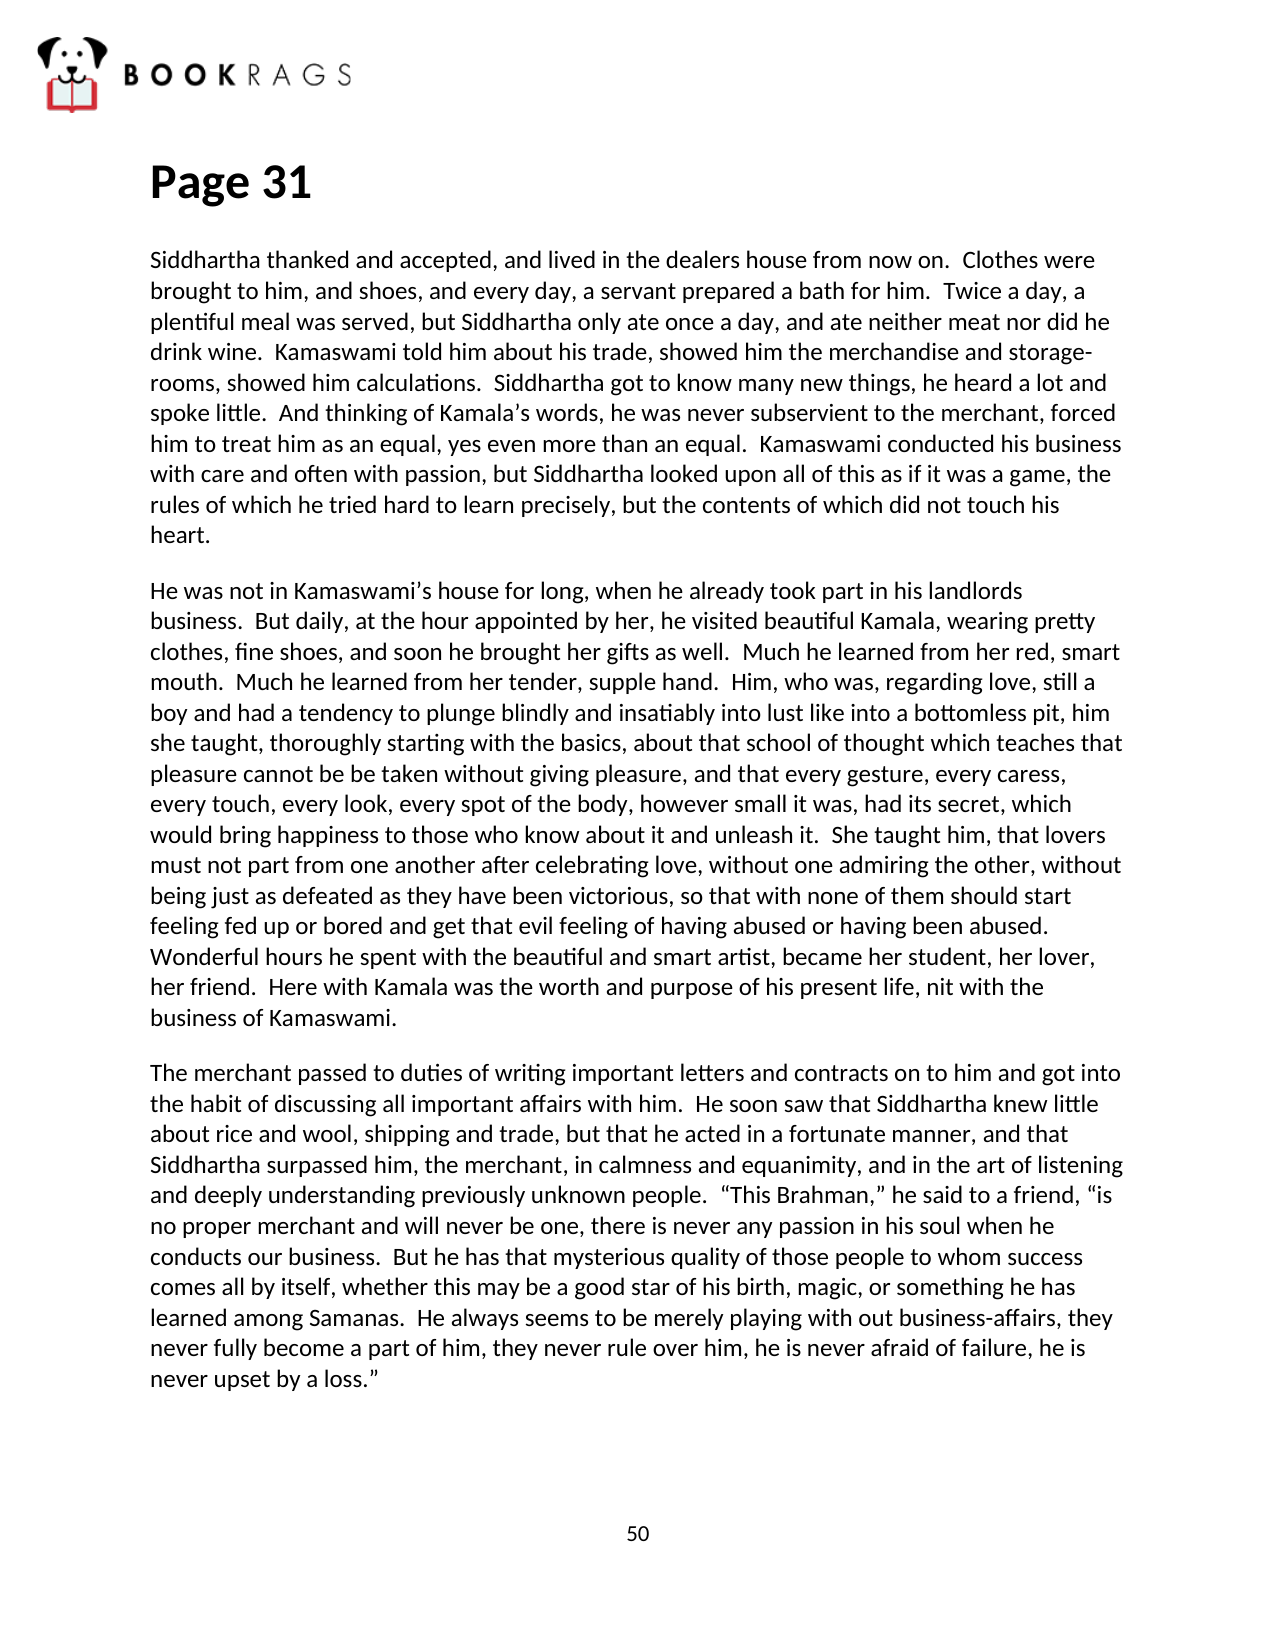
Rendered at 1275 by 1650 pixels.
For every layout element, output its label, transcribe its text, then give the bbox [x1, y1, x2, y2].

picture [37, 37, 351, 113]
text Page 31 [150, 150, 1125, 211]
text Siddhartha thanked and accepted, and lived in the dealers house from now on. Clothes were brought to him, and shoes, and every day, a servant prepared a bath for him. Twice a day, a plentiful meal was served, but Siddhartha only ate once a day, and ate neither meat nor did he drink wine. Kamaswami told him about his trade, showed him the merchandise and storage-rooms, showed him calculations. Siddhartha got to know many new things, he heard a lot and spoke little. And thinking of Kamala’s words, he was never subservient to the merchant, forced him to treat him as an equal, yes even more than an equal. Kamaswami conducted his business with care and often with passion, but Siddhartha looked upon all of this as if it was a game, the rules of which he tried hard to learn precisely, but the contents of which did not touch his heart. [150, 244, 1125, 550]
text The merchant passed to duties of writing important letters and contracts on to him and got into the habit of discussing all important affairs with him. He soon saw that Siddhartha knew little about rice and wool, shipping and trade, but that he acted in a fortunate manner, and that Siddhartha surpassed him, the merchant, in calmness and equanimity, and in the art of listening and deeply understanding previously unknown people. “This Brahman,” he said to a friend, “is no proper merchant and will never be one, there is never any passion in his soul when he conducts our business. But he has that mysterious quality of those people to whom success comes all by itself, whether this may be a good star of his birth, magic, or something he has learned among Samanas. He always seems to be merely playing with out business-affairs, they never fully become a part of him, they never rule over him, he is never afraid of failure, he is never upset by a loss.” [150, 1058, 1125, 1393]
text He was not in Kamaswami’s house for long, when he already took part in his landlords business. But daily, at the hour appointed by her, he visited beautiful Kamala, wearing pretty clothes, fine shoes, and soon he brought her gifts as well. Much he learned from her red, smart mouth. Much he learned from her tender, supple hand. Him, who was, regarding love, still a boy and had a tendency to plunge blindly and insatiably into lust like into a bottomless pit, him she taught, thoroughly starting with the basics, about that school of thought which teaches that pleasure cannot be be taken without giving pleasure, and that every gesture, every caress, every touch, every look, every spot of the body, however small it was, had its secret, which would bring happiness to those who know about it and unleash it. She taught him, that lovers must not part from one another after celebrating love, without one admiring the other, without being just as defeated as they have been victorious, so that with none of them should start feeling fed up or bored and get that evil feeling of having abused or having been abused. Wonderful hours he spent with the beautiful and smart artist, became her student, her lover, her friend. Here with Kamala was the worth and purpose of his present life, nit with the business of Kamaswami. [150, 575, 1125, 1033]
